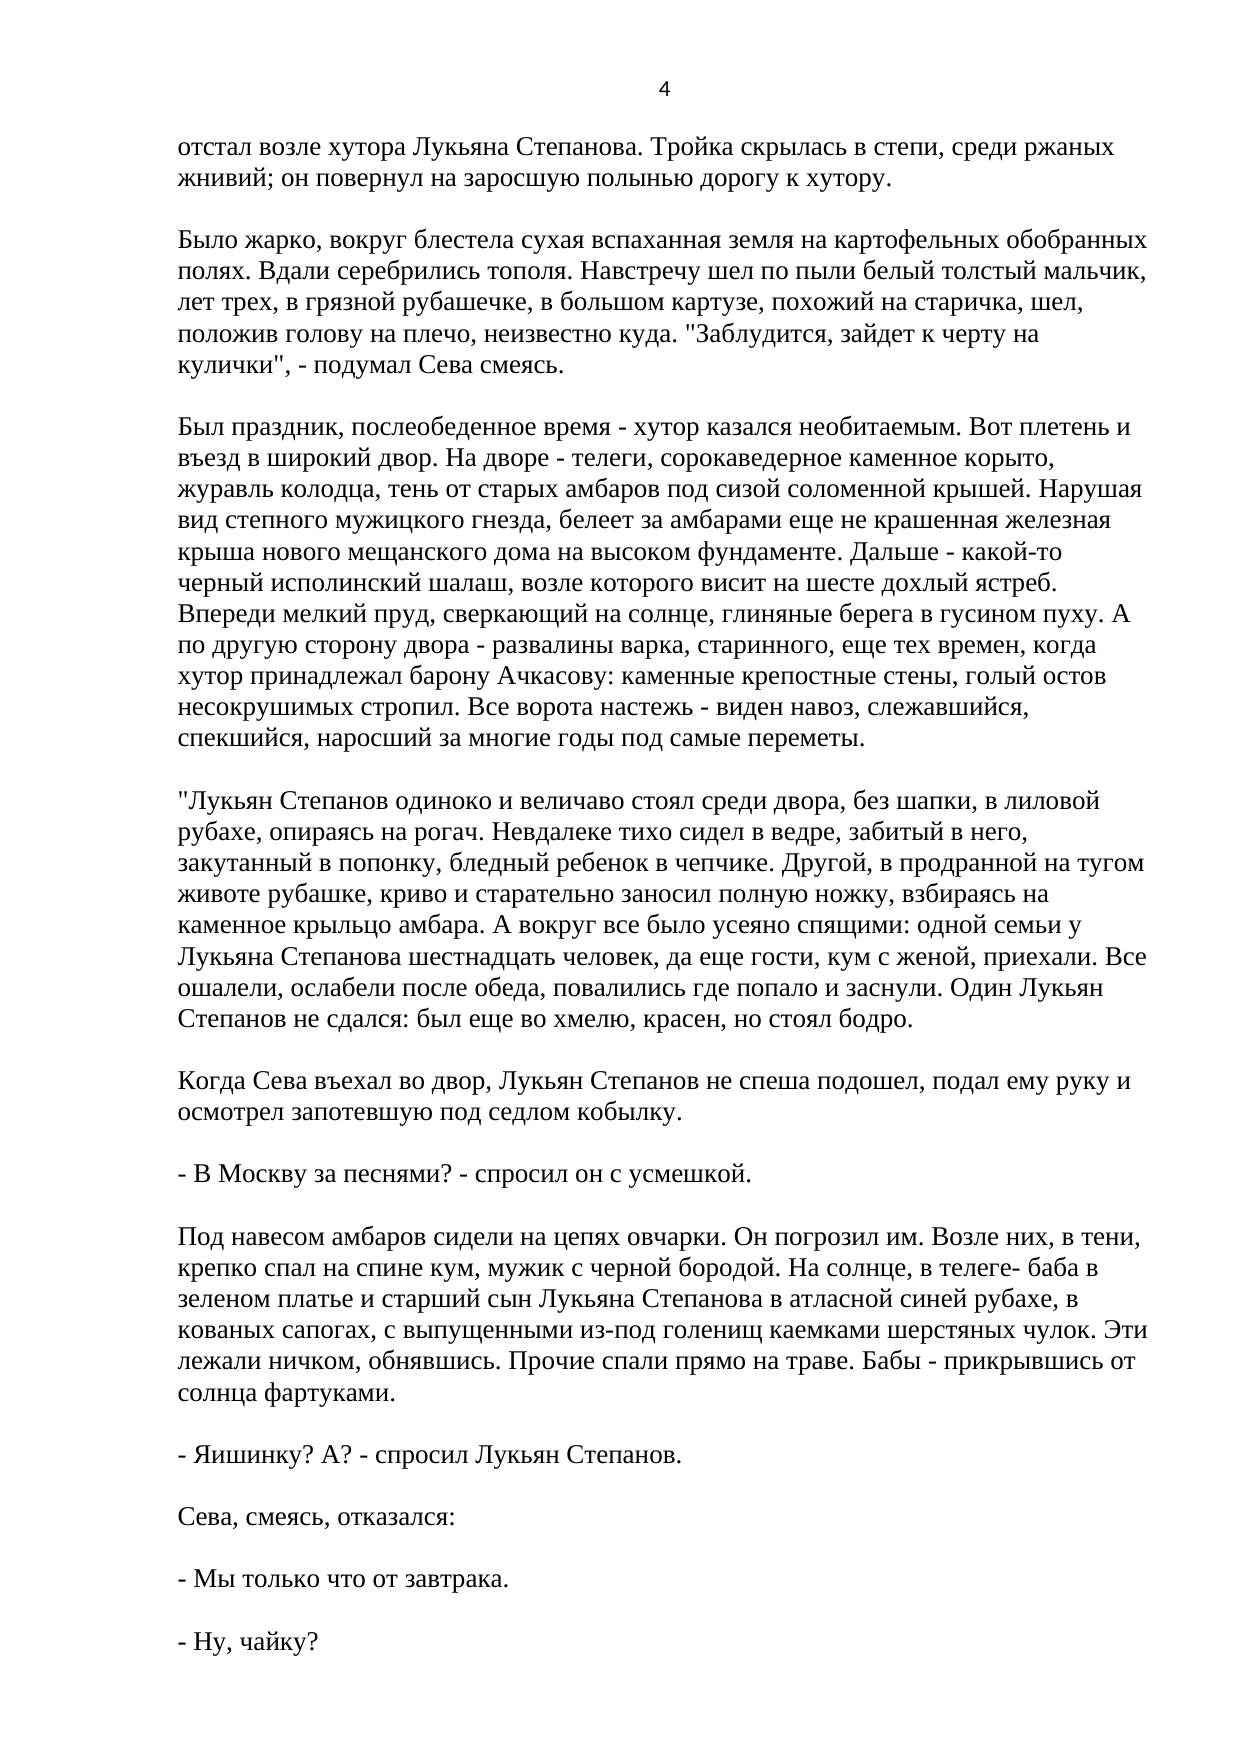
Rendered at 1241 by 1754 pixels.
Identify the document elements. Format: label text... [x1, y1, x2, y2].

text "Лукьян Степанов одиноко и величаво стоял среди двора, без шапки, в лиловой рубахе, опираясь на рогач. Невдалеке тихо сидел в ведре, забитый в него, закутанный в попонку, бледный ребенок в чепчике. Другой, в продранной на тугом животе рубашке, криво и старательно заносил полную ножку, взбираясь на каменное крыльцо амбара. А вокруг все было усеяно спящими: одной семьи у Лукьяна Степанова шестнадцать человек, да еще гости, кум с женой, приехали. Все ошалели, ослабели после обеда, повалились где попало и заснули. Один Лукьян Степанов не сдался: был еще во хмелю, красен, но стоял бодро. [177, 784, 1152, 1033]
text Был праздник, послеобеденное время - хутор казался необитаемым. Вот плетень и въезд в широкий двор. На дворе - телеги, сорокаведерное каменное корыто, журавль колодца, тень от старых амбаров под сизой соломенной крышей. Нарушая вид степного мужицкого гнезда, белеет за амбарами еще не крашенная железная крыша нового мещанского дома на высоком фундаменте. Дальше - какой-то черный исполинский шалаш, возле которого висит на шесте дохлый ястреб. Впереди мелкий пруд, сверкающий на солнце, глиняные берега в гусином пуху. А по другую сторону двора - развалины варка, старинного, еще тех времен, когда хутор принадлежал барону Ачкасову: каменные крепостные стены, голый остов несокрушимых стропил. Все ворота настежь - виден навоз, слежавшийся, спекшийся, наросший за многие годы под самые переметы. [177, 410, 1152, 753]
text Было жарко, вокруг блестела сухая вспаханная земля на картофельных обобранных полях. Вдали серебрились тополя. Навстречу шел по пыли белый толстый мальчик, лет трех, в грязной рубашечке, в большом картузе, похожий на старичка, шел, положив голову на плечо, неизвестно куда. "Заблудится, зайдет к черту на кулички", - подумал Сева смеясь. [177, 223, 1152, 379]
text - Мы только что от завтрака. [177, 1562, 1152, 1594]
text Сева, смеясь, отказался: [177, 1500, 1152, 1531]
text Когда Сева въехал во двор, Лукьян Степанов не спеша подошел, подал ему руку и осмотрел запотевшую под седлом кобылку. [177, 1064, 1152, 1126]
text - Яишинку? А? - спросил Лукьян Степанов. [177, 1438, 1152, 1469]
text - В Москву за песнями? - спросил он с усмешкой. [177, 1158, 1152, 1189]
text - Ну, чайку? [177, 1625, 1152, 1656]
text Под навесом амбаров сидели на цепях овчарки. Он погрозил им. Возле них, в тени, крепко спал на спине кум, мужик с черной бородой. На солнце, в телеге- баба в зеленом платье и старший сын Лукьяна Степанова в атласной синей рубахе, в кованых сапогах, с выпущенными из-под голенищ каемками шерстяных чулок. Эти лежали ничком, обнявшись. Прочие спали прямо на траве. Бабы - прикрывшись от солнца фартуками. [177, 1220, 1152, 1407]
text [177, 130, 1152, 192]
